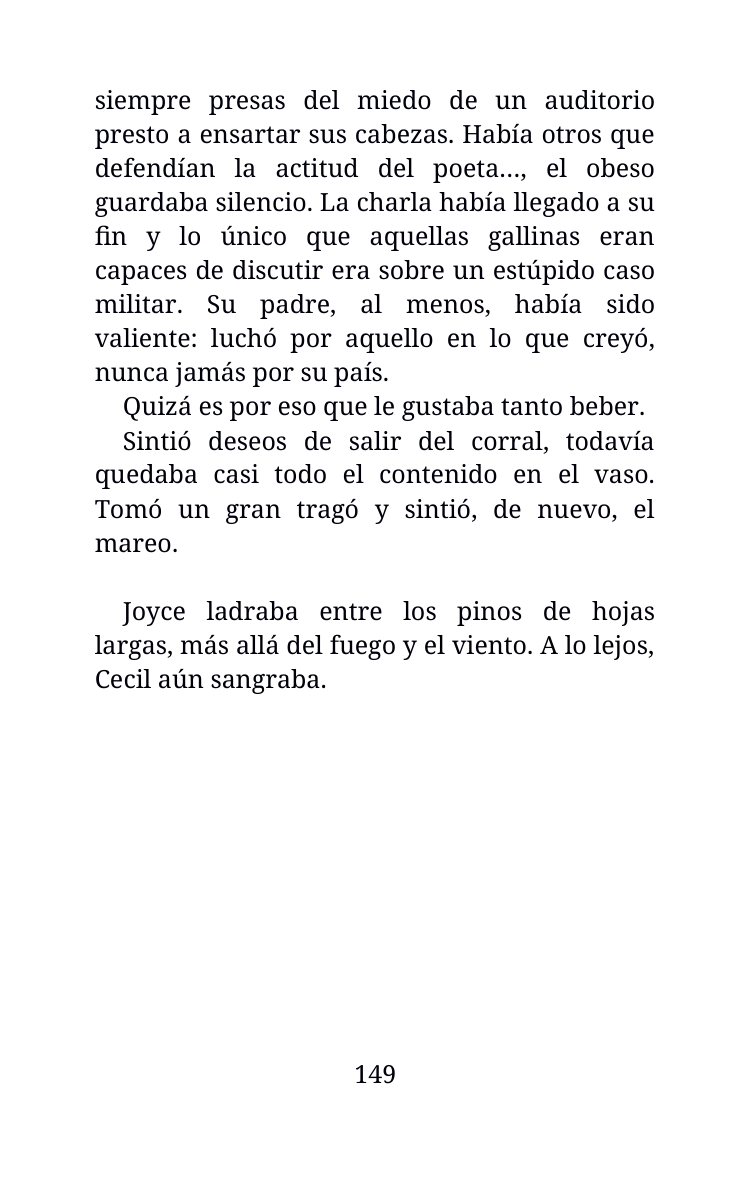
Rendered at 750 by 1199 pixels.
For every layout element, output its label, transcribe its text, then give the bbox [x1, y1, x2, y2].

text Joyce ladraba entre los pinos de hojas largas, más allá del fuego y el viento. A lo lejos, Cecil aún sangraba. [94, 593, 656, 696]
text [94, 82, 656, 389]
text Sintió deseos de salir del corral, todavía quedaba casi todo el contenido en el vaso. Tomó un gran tragó y sintió, de nuevo, el mareo. [94, 423, 656, 559]
text Quizá es por eso que le gustaba tanto beber. [94, 389, 656, 423]
